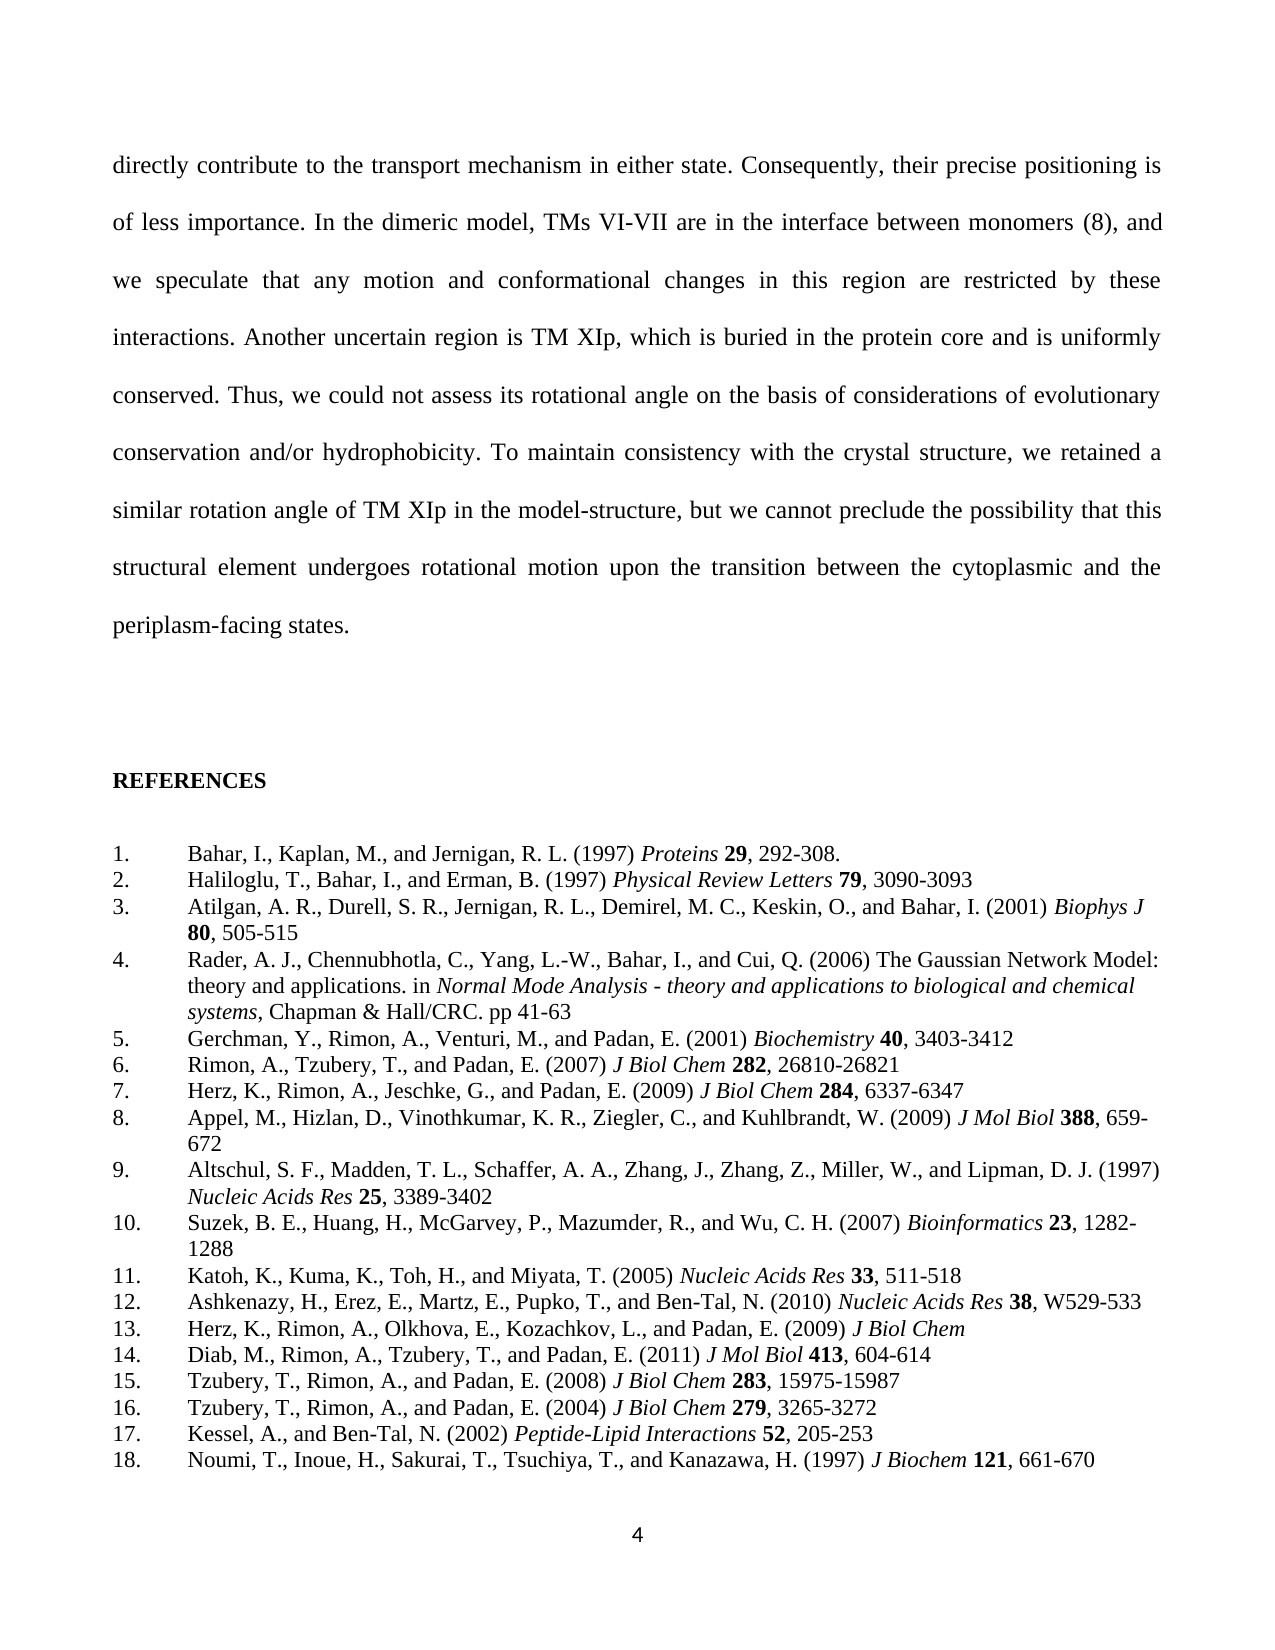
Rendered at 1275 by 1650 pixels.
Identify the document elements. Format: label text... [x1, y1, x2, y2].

text 12. Ashkenazy, H., Erez, E., Martz, E., Pupko, T., and Ben-Tal, N. (2010) Nucleic Acids Res 38, W529-533 [112, 1288, 1162, 1314]
text 2. Haliloglu, T., Bahar, I., and Erman, B. (1997) Physical Review Letters 79, 3090-3093 [112, 867, 1162, 893]
text 6. Rimon, A., Tzubery, T., and Padan, E. (2007) J Biol Chem 282, 26810-26821 [112, 1051, 1162, 1077]
text 14. Diab, M., Rimon, A., Tzubery, T., and Padan, E. (2011) J Mol Biol 413, 604-614 [112, 1341, 1162, 1367]
text 5. Gerchman, Y., Rimon, A., Venturi, M., and Padan, E. (2001) Biochemistry 40, 3403-3412 [112, 1025, 1162, 1051]
text 17. Kessel, A., and Ben-Tal, N. (2002) Peptide-Lipid Interactions 52, 205-253 [112, 1420, 1162, 1446]
text 10. Suzek, B. E., Huang, H., McGarvey, P., Mazumder, R., and Wu, C. H. (2007) Bioinformatics 23, 1282-1288 [112, 1209, 1162, 1262]
text 3. Atilgan, A. R., Durell, S. R., Jernigan, R. L., Demirel, M. C., Keskin, O., and Bahar, I. (2001) Biophys J 80, 505-515 [112, 893, 1162, 946]
text 1. Bahar, I., Kaplan, M., and Jernigan, R. L. (1997) Proteins 29, 292-308. [112, 840, 1162, 867]
text REFERENCES [112, 767, 1162, 793]
text 13. Herz, K., Rimon, A., Olkhova, E., Kozachkov, L., and Padan, E. (2009) J Biol Chem [112, 1314, 1162, 1341]
text 18. Noumi, T., Inoue, H., Sakurai, T., Tsuchiya, T., and Kanazawa, H. (1997) J Biochem 121, 661-670 [112, 1446, 1162, 1473]
text 4. Rader, A. J., Chennubhotla, C., Yang, L.-W., Bahar, I., and Cui, Q. (2006) The Gaussian Network Model: theory and applications. in Normal Mode Analysis - theory and applications to biological and chemical systems, Chapman & Hall/CRC. pp 41-63 [112, 946, 1162, 1025]
text 9. Altschul, S. F., Madden, T. L., Schaffer, A. A., Zhang, J., Zhang, Z., Miller, W., and Lipman, D. J. (1997) Nucleic Acids Res 25, 3389-3402 [112, 1156, 1162, 1209]
text 7. Herz, K., Rimon, A., Jeschke, G., and Padan, E. (2009) J Biol Chem 284, 6337-6347 [112, 1077, 1162, 1104]
text 16. Tzubery, T., Rimon, A., and Padan, E. (2004) J Biol Chem 279, 3265-3272 [112, 1394, 1162, 1420]
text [112, 150, 1162, 639]
text 15. Tzubery, T., Rimon, A., and Padan, E. (2008) J Biol Chem 283, 15975-15987 [112, 1367, 1162, 1394]
text 11. Katoh, K., Kuma, K., Toh, H., and Miyata, T. (2005) Nucleic Acids Res 33, 511-518 [112, 1262, 1162, 1288]
text 8. Appel, M., Hizlan, D., Vinothkumar, K. R., Ziegler, C., and Kuhlbrandt, W. (2009) J Mol Biol 388, 659-672 [112, 1104, 1162, 1156]
